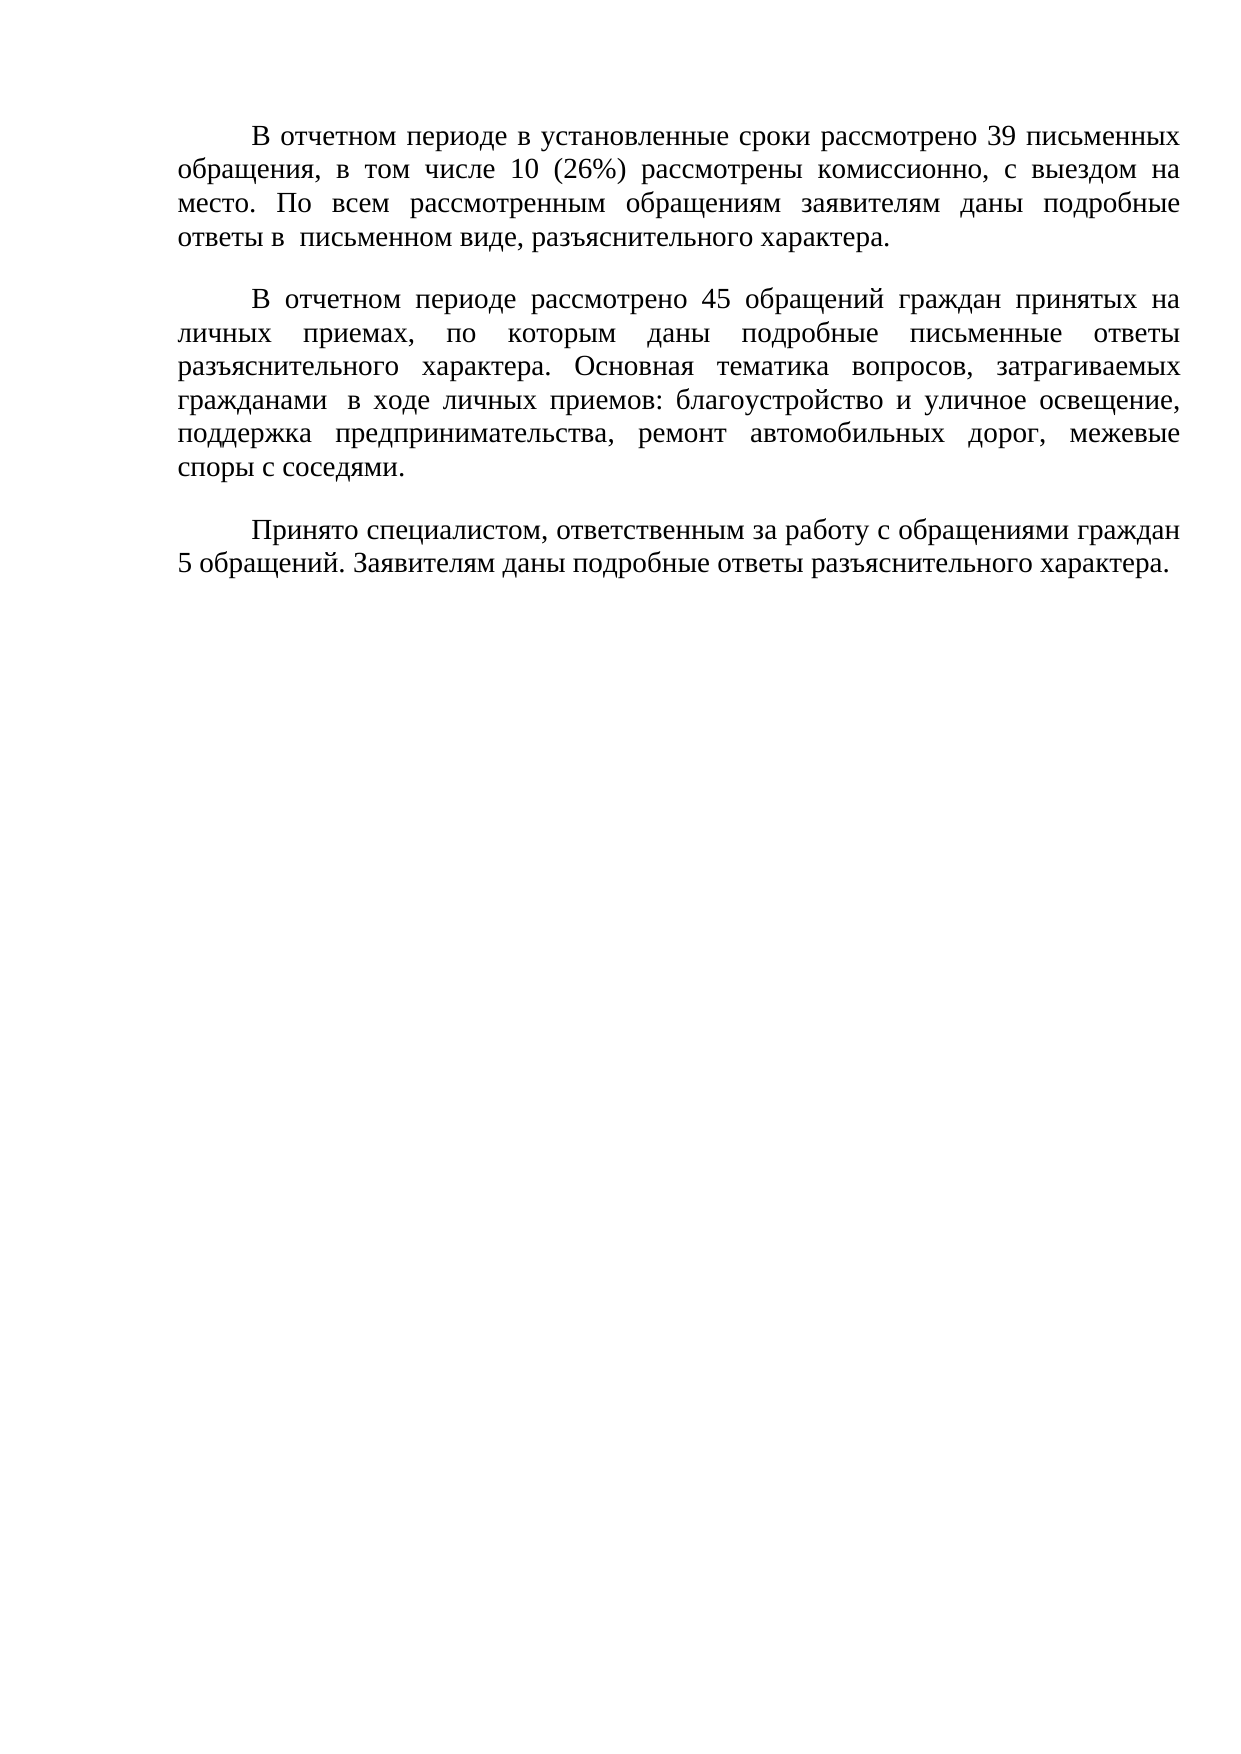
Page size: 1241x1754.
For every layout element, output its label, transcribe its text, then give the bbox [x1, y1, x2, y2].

text В отчетном периоде в установленные сроки рассмотрено 39 письменных обращения, в том числе 10 (26%) рассмотрены комиссионно, с выездом на место. По всем рассмотренным обращениям заявителям даны подробные ответы в письменном виде, разъяснительного характера. [177, 118, 1181, 252]
text Принято специалистом, ответственным за работу с обращениями граждан 5 обращений. Заявителям даны подробные ответы разъяснительного характера. [177, 512, 1181, 579]
text В отчетном периоде рассмотрено 45 обращений граждан принятых на личных приемах, по которым даны подробные письменные ответы разъяснительного характера. Основная тематика вопросов, затрагиваемых гражданами в ходе личных приемов: благоустройство и уличное освещение, поддержка предпринимательства, ремонт автомобильных дорог, межевые споры с соседями. [177, 281, 1181, 483]
